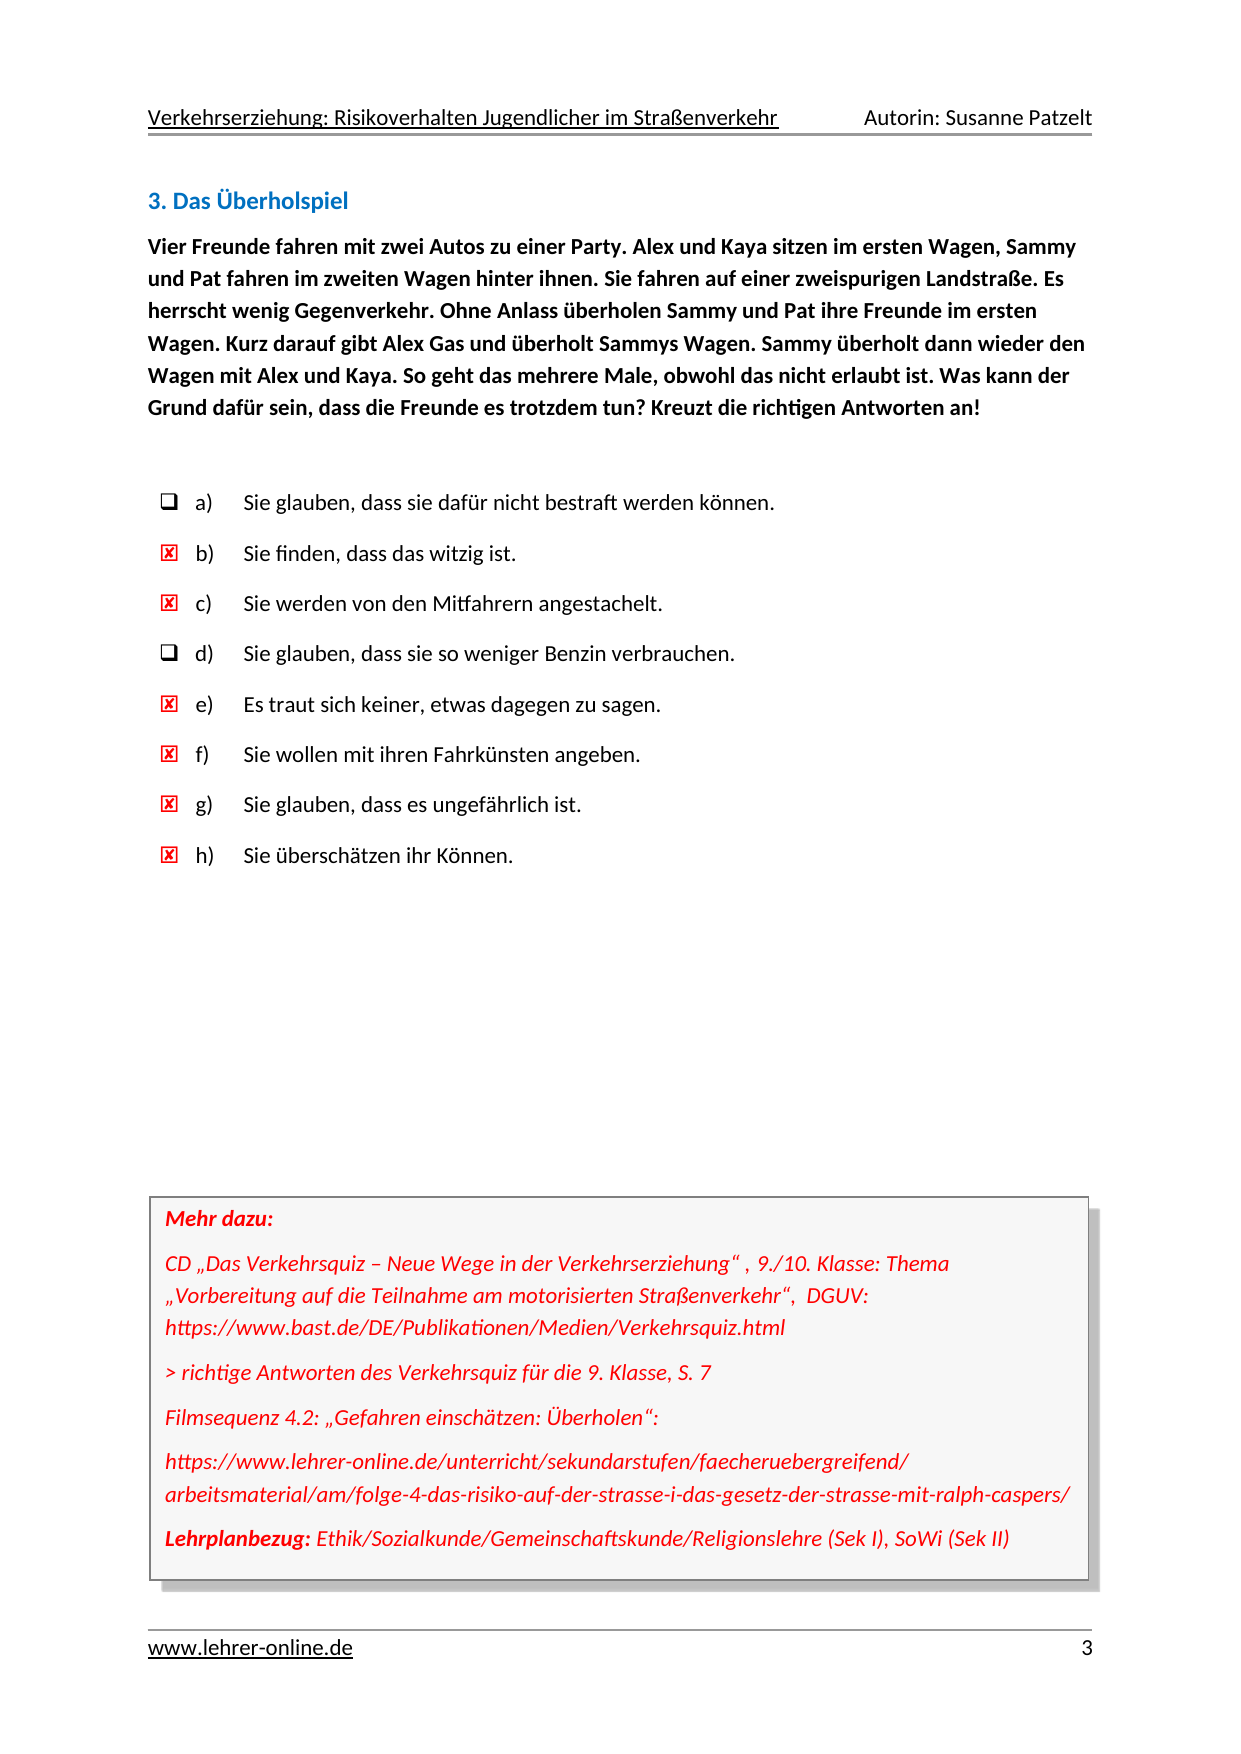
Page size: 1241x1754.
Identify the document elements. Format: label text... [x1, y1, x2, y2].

table_cell Sie finden, dass das witzig ist. [232, 533, 1092, 583]
table_cell Sie glauben, dass sie so weniger Benzin verbrauchen. [232, 634, 1092, 684]
text Vier Freunde fahren mit zwei Autos zu einer Party. Alex und Kaya sitzen im ersten Wagen, Sammy und Pat fahren im zweiten Wagen hinter ihnen. Sie fahren auf einer zweispurigen Landstraße. Es herrscht wenig Gegenverkehr. Ohne Anlass überholen Sammy und Pat ihre Freunde im ersten Wagen. Kurz darauf gibt Alex Gas und überholt Sammys Wagen. Sammy überholt dann wieder den Wagen mit Alex und Kaya. So geht das mehrere Male, obwohl das nicht erlaubt ist. Was kann der Grund dafür sein, dass die Freunde es trotzdem tun? Kreuzt die richtigen Antworten an! [148, 232, 1092, 421]
table_cell Sie wollen mit ihren Fahrkünsten angeben. [232, 734, 1092, 784]
table_cell Es traut sich keiner, etwas dagegen zu sagen. [232, 684, 1092, 734]
table_cell c) [148, 583, 232, 633]
table_cell Sie überschätzen ihr Können. [232, 835, 1092, 885]
table_header Sie glauben, dass sie dafür nicht bestraft werden können. [232, 483, 1092, 533]
table_header a) [148, 483, 232, 533]
table_cell g) [148, 785, 232, 835]
table_cell e) [148, 684, 232, 734]
table_cell h) [148, 835, 232, 885]
table_cell b) [148, 533, 232, 583]
table_cell f) [148, 734, 232, 784]
text 3. Das Überholspiel [148, 185, 1092, 215]
table_cell d) [148, 634, 232, 684]
table_cell Sie werden von den Mitfahrern angestachelt. [232, 583, 1092, 633]
table_cell Sie glauben, dass es ungefährlich ist. [232, 785, 1092, 835]
